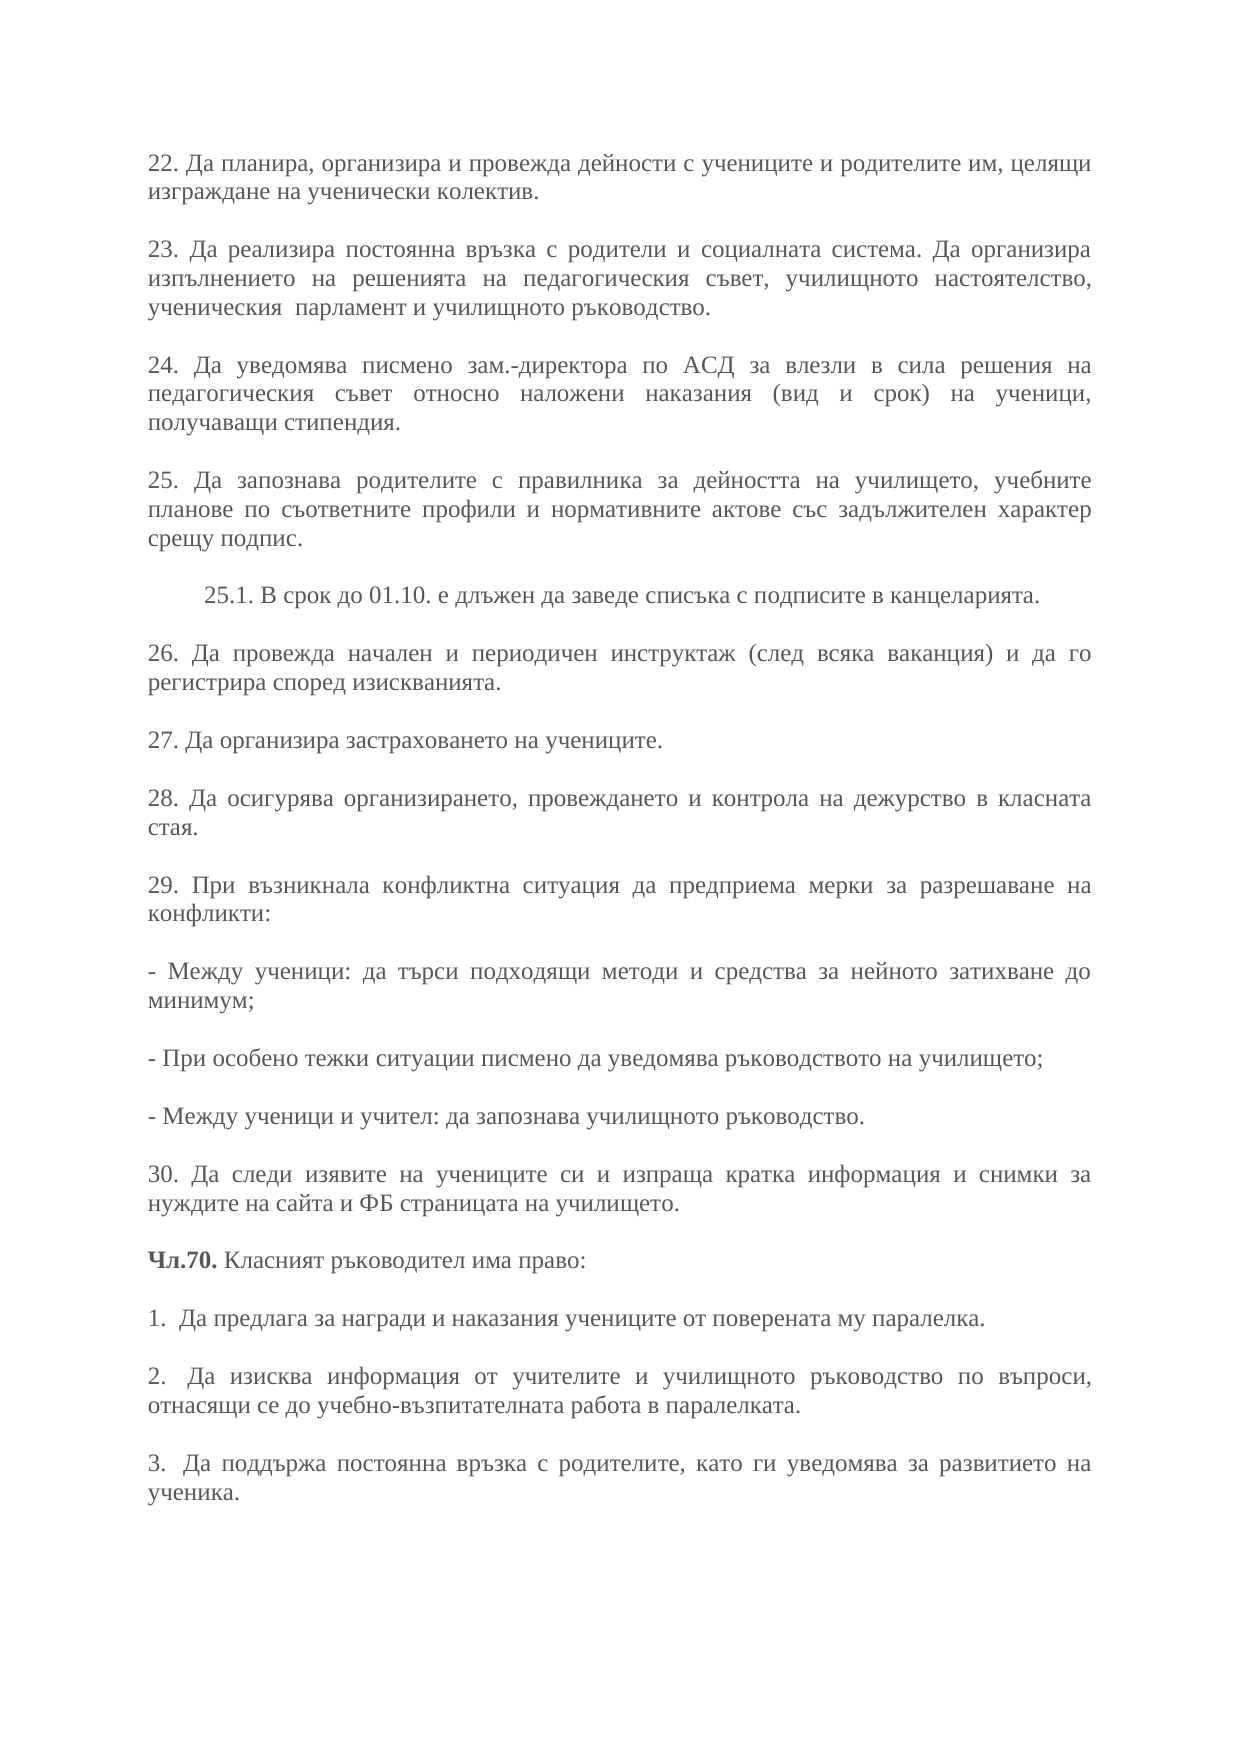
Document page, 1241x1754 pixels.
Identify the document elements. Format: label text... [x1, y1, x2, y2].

text 27. Да организира застраховането на учениците. [148, 725, 1093, 754]
text 25. Да запознава родителите с правилника за дейността на училището, учебните планове по съответните профили и нормативните актове със задължителен характер срещу подпис. [148, 465, 1093, 551]
text 24. Да уведомява писмено зам.-директора по АСД за влезли в сила решения на педагогическия съвет относно наложени наказания (вид и срок) на ученици, получаващи стипендия. [148, 350, 1093, 436]
text - Между ученици: да търси подходящи методи и средства за нейното затихване до минимум; [148, 956, 1093, 1014]
text 29. При възникнала конфликтна ситуация да предприема мерки за разрешаване на конфликти: [148, 870, 1093, 927]
text 22. Да планира, организира и провежда дейности с учениците и родителите им, целящи изграждане на ученически колектив. [148, 148, 1093, 205]
text - При особено тежки ситуации писмено да уведомява ръководството на училището; [148, 1043, 1093, 1072]
text 30. Да следи изявите на учениците си и изпраща кратка информация и снимки за нуждите на сайта и ФБ страницата на училището. [148, 1159, 1093, 1216]
text Чл.70. Класният ръководител има право: [148, 1246, 1093, 1274]
text 25.1. В срок до 01.10. е длъжен да заведе списъка с подписите в канцеларията. [148, 581, 1093, 609]
text 1. Да предлага за награди и наказания учениците от поверената му паралелка. [148, 1303, 1093, 1332]
text 2. Да изисква информация от учителите и училищното ръководство по въпроси, отнасящи се до учебно-възпитателната работа в паралелката. [148, 1361, 1093, 1419]
text 28. Да осигурява организирането, провеждането и контрола на дежурство в класната стая. [148, 783, 1093, 841]
text 23. Да реализира постоянна връзка с родители и социалната система. Да организира изпълнението на решенията на педагогическия съвет, училищното настоятелство, ученическия парламент и училищното ръководство. [148, 234, 1093, 321]
text 3. Да поддържа постоянна връзка с родителите, като ги уведомява за развитието на ученика. [148, 1448, 1093, 1506]
text - Между ученици и учител: да запознава училищното ръководство. [148, 1101, 1093, 1130]
text 26. Да провежда начален и периодичен инструктаж (след всяка ваканция) и да го регистрира според изискванията. [148, 638, 1093, 696]
